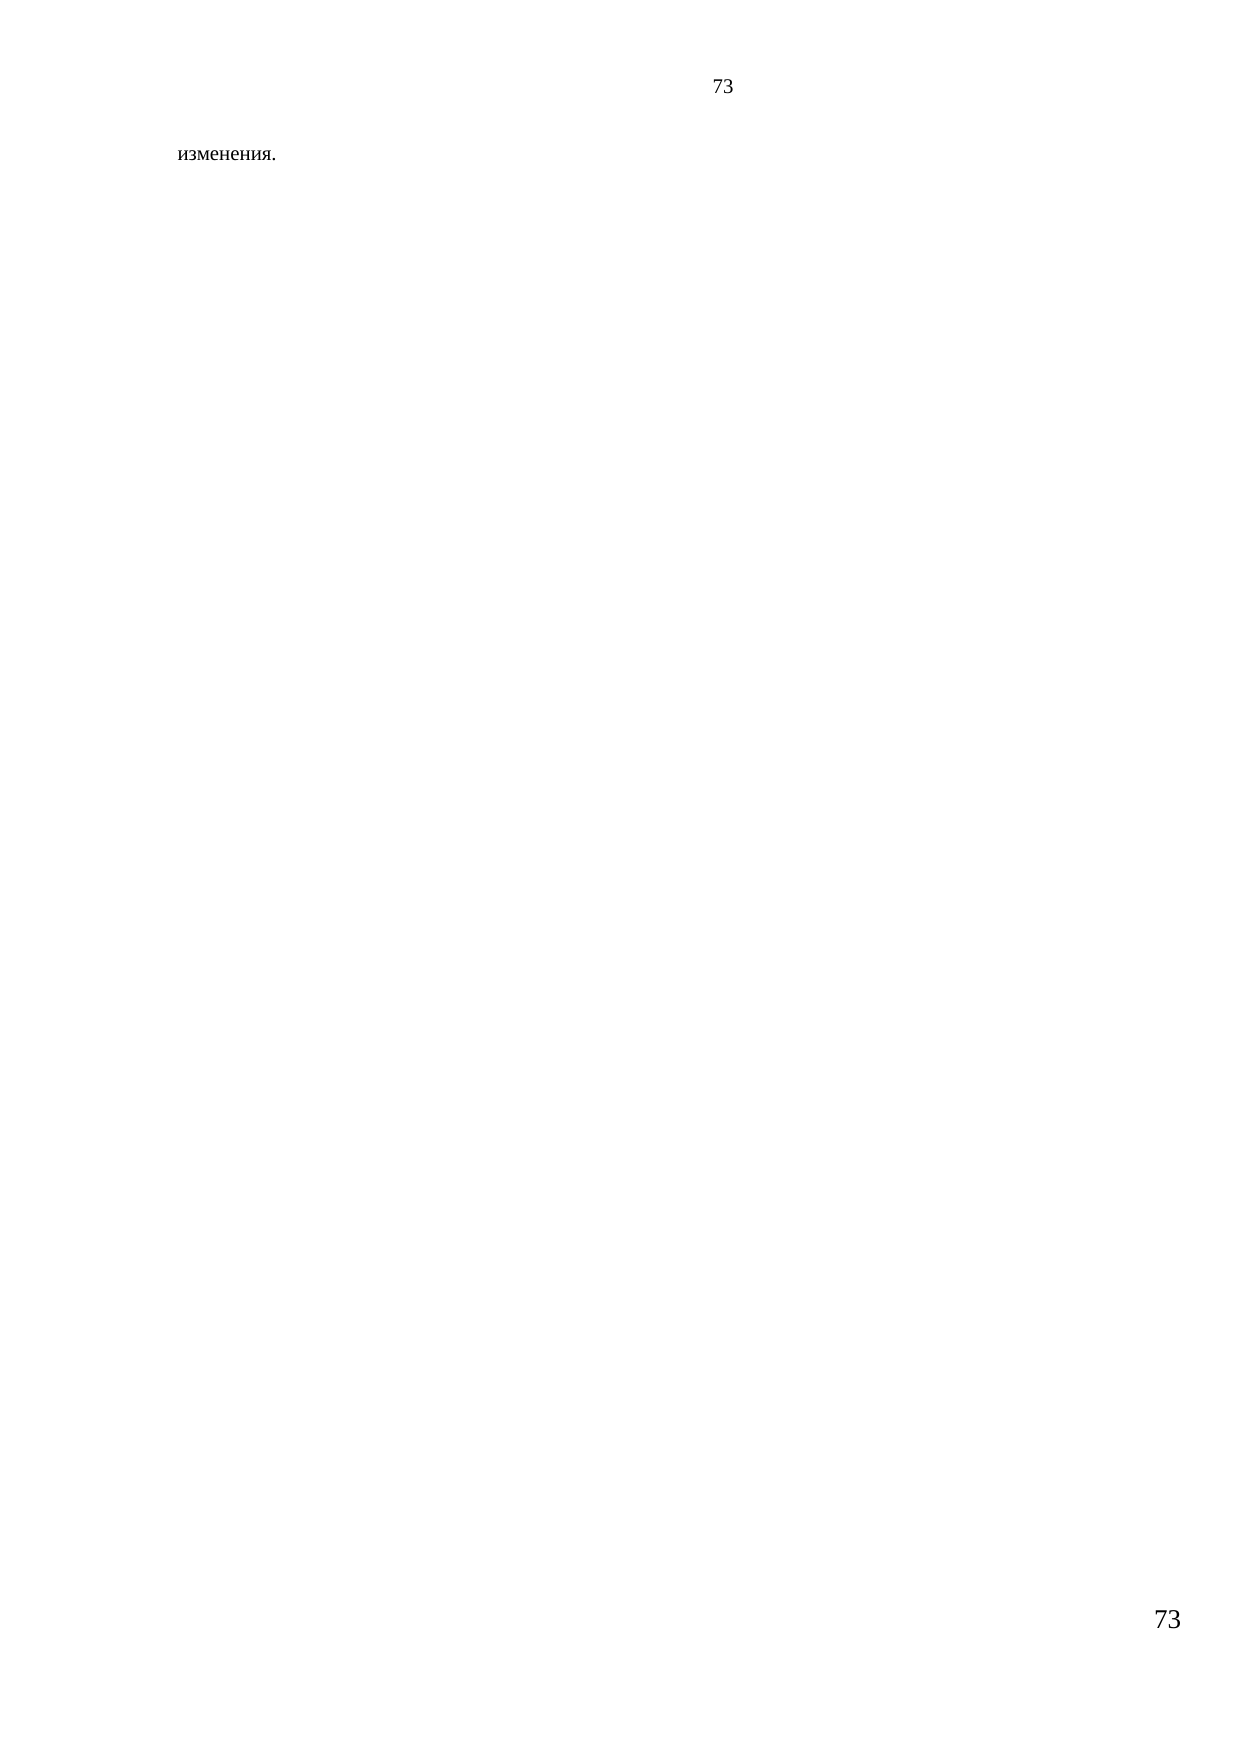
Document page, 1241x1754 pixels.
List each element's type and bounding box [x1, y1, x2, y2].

text [177, 141, 1181, 165]
